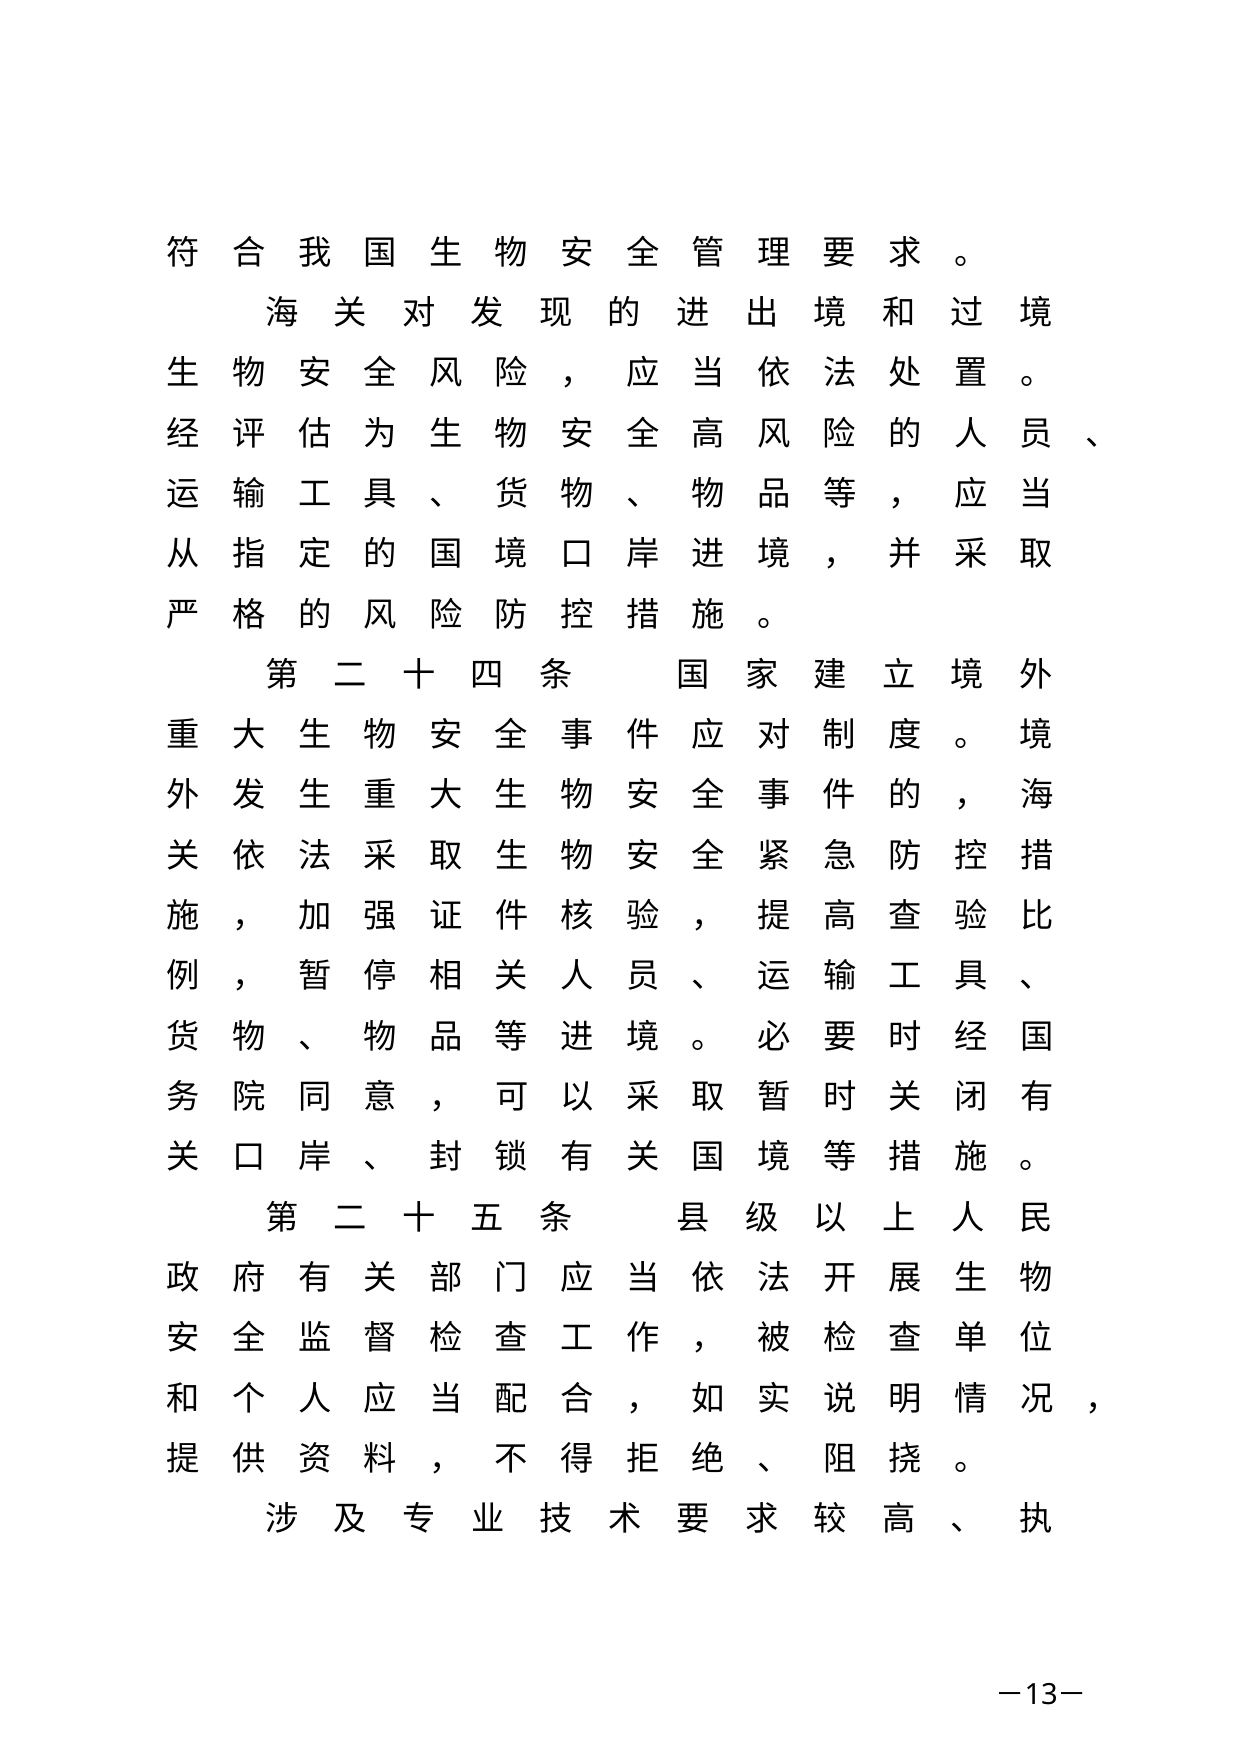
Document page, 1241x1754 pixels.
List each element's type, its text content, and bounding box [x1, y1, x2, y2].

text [167, 1486, 1085, 1546]
text 第二十五条 县级以上人民政府有关部门应当依法开展生物安全监督检查工作，被检查单位和个人应当配合，如实说明情况，提供资料，不得拒绝、阻挠。 [167, 1184, 1085, 1486]
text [167, 219, 1085, 280]
text 海关对发现的进出境和过境生物安全风险，应当依法处置。经评估为生物安全高风险的人员、运输工具、货物、物品等，应当从指定的国境口岸进境，并采取严格的风险防控措施。 [167, 280, 1085, 642]
text 第二十四条 国家建立境外重大生物安全事件应对制度。境外发生重大生物安全事件的，海关依法采取生物安全紧急防控措施，加强证件核验，提高查验比例，暂停相关人员、运输工具、货物、物品等进境。必要时经国务院同意，可以采取暂时关闭有关口岸、封锁有关国境等措施。 [167, 642, 1085, 1184]
